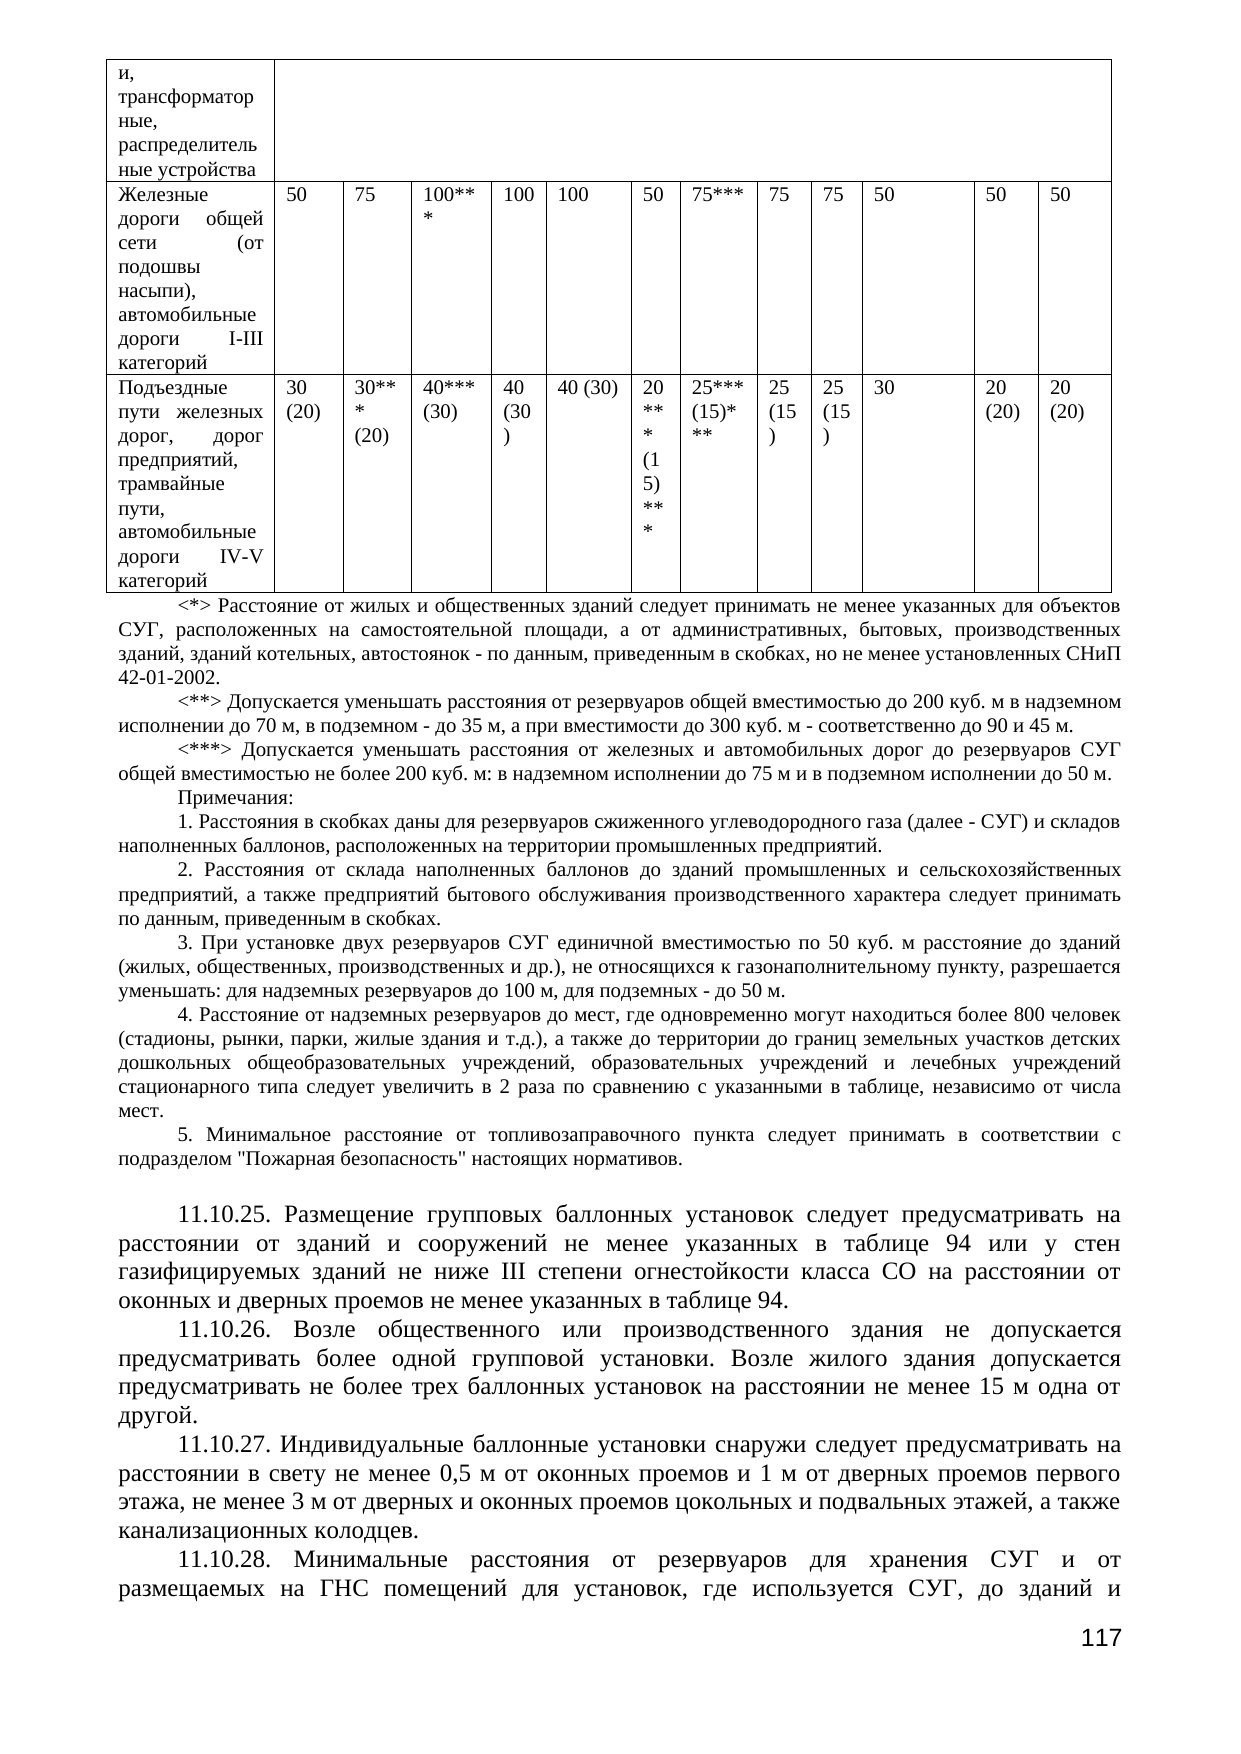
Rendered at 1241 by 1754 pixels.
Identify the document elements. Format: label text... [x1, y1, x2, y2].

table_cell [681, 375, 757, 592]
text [118, 1544, 1122, 1601]
text 1. Расстояния в скобках даны для резервуаров сжиженного углеводородного газа (далее - СУГ) и складов наполненных баллонов, расположенных на территории промышленных предприятий. [118, 809, 1122, 857]
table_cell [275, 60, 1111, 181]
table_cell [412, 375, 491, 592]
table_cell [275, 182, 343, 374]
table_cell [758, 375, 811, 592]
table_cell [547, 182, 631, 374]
text <**> Допускается уменьшать расстояния от резервуаров общей вместимостью до 200 куб. м в надземном исполнении до 70 м, в подземном - до 35 м, а при вместимости до 300 куб. м - соответственно до 90 и 45 м. [118, 689, 1122, 737]
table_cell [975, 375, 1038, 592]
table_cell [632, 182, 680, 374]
text <***> Допускается уменьшать расстояния от железных и автомобильных дорог до резервуаров СУГ общей вместимостью не более 200 куб. м: в надземном исполнении до 75 м и в подземном исполнении до 50 м. [118, 737, 1122, 785]
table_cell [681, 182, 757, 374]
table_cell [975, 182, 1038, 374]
text 3. При установке двух резервуаров СУГ единичной вместимостью по 50 куб. м расстояние до зданий (жилых, общественных, производственных и др.), не относящихся к газонаполнительному пункту, разрешается уменьшать: для надземных резервуаров до 100 м, для подземных - до 50 м. [118, 929, 1122, 1002]
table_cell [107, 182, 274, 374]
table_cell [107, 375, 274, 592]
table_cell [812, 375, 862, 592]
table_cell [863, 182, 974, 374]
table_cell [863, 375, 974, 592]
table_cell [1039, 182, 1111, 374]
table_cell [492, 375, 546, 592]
text 5. Минимальное расстояние от топливозаправочного пункта следует принимать в соответствии с подразделом "Пожарная безопасность" настоящих нормативов. [118, 1122, 1122, 1170]
text 11.10.25. Размещение групповых баллонных установок следует предусматривать на расстоянии от зданий и сооружений не менее указанных в таблице 94 или у стен газифицируемых зданий не ниже III степени огнестойкости класса СО на расстоянии от оконных и дверных проемов не менее указанных в таблице 94. [118, 1199, 1122, 1314]
text <*> Расстояние от жилых и общественных зданий следует принимать не менее указанных для объектов СУГ, расположенных на самостоятельной площади, а от административных, бытовых, производственных зданий, зданий котельных, автостоянок - по данным, приведенным в скобках, но не менее установленных СНиП 42-01-2002. [118, 593, 1122, 689]
text 2. Расстояния от склада наполненных баллонов до зданий промышленных и сельскохозяйственных предприятий, а также предприятий бытового обслуживания производственного характера следует принимать по данным, приведенным в скобках. [118, 857, 1122, 929]
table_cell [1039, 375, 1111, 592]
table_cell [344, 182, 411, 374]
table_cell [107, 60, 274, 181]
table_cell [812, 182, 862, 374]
text 11.10.27. Индивидуальные баллонные установки снаружи следует предусматривать на расстоянии в свету не менее 0,5 м от оконных проемов и 1 м от дверных проемов первого этажа, не менее 3 м от дверных и оконных проемов цокольных и подвальных этажей, а также канализационных колодцев. [118, 1429, 1122, 1544]
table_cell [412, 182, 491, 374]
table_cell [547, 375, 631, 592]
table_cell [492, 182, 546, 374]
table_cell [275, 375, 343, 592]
text Примечания: [118, 785, 1122, 809]
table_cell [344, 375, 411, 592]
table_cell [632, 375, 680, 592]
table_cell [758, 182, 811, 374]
text 4. Расстояние от надземных резервуаров до мест, где одновременно могут находиться более 800 человек (стадионы, рынки, парки, жилые здания и т.д.), а также до территории до границ земельных участков детских дошкольных общеобразовательных учреждений, образовательных учреждений и лечебных учреждений стационарного типа следует увеличить в 2 раза по сравнению с указанными в таблице, независимо от числа мест. [118, 1002, 1122, 1122]
text 11.10.26. Возле общественного или производственного здания не допускается предусматривать более одной групповой установки. Возле жилого здания допускается предусматривать не более трех баллонных установок на расстоянии не менее 15 м одна от другой. [118, 1314, 1122, 1429]
